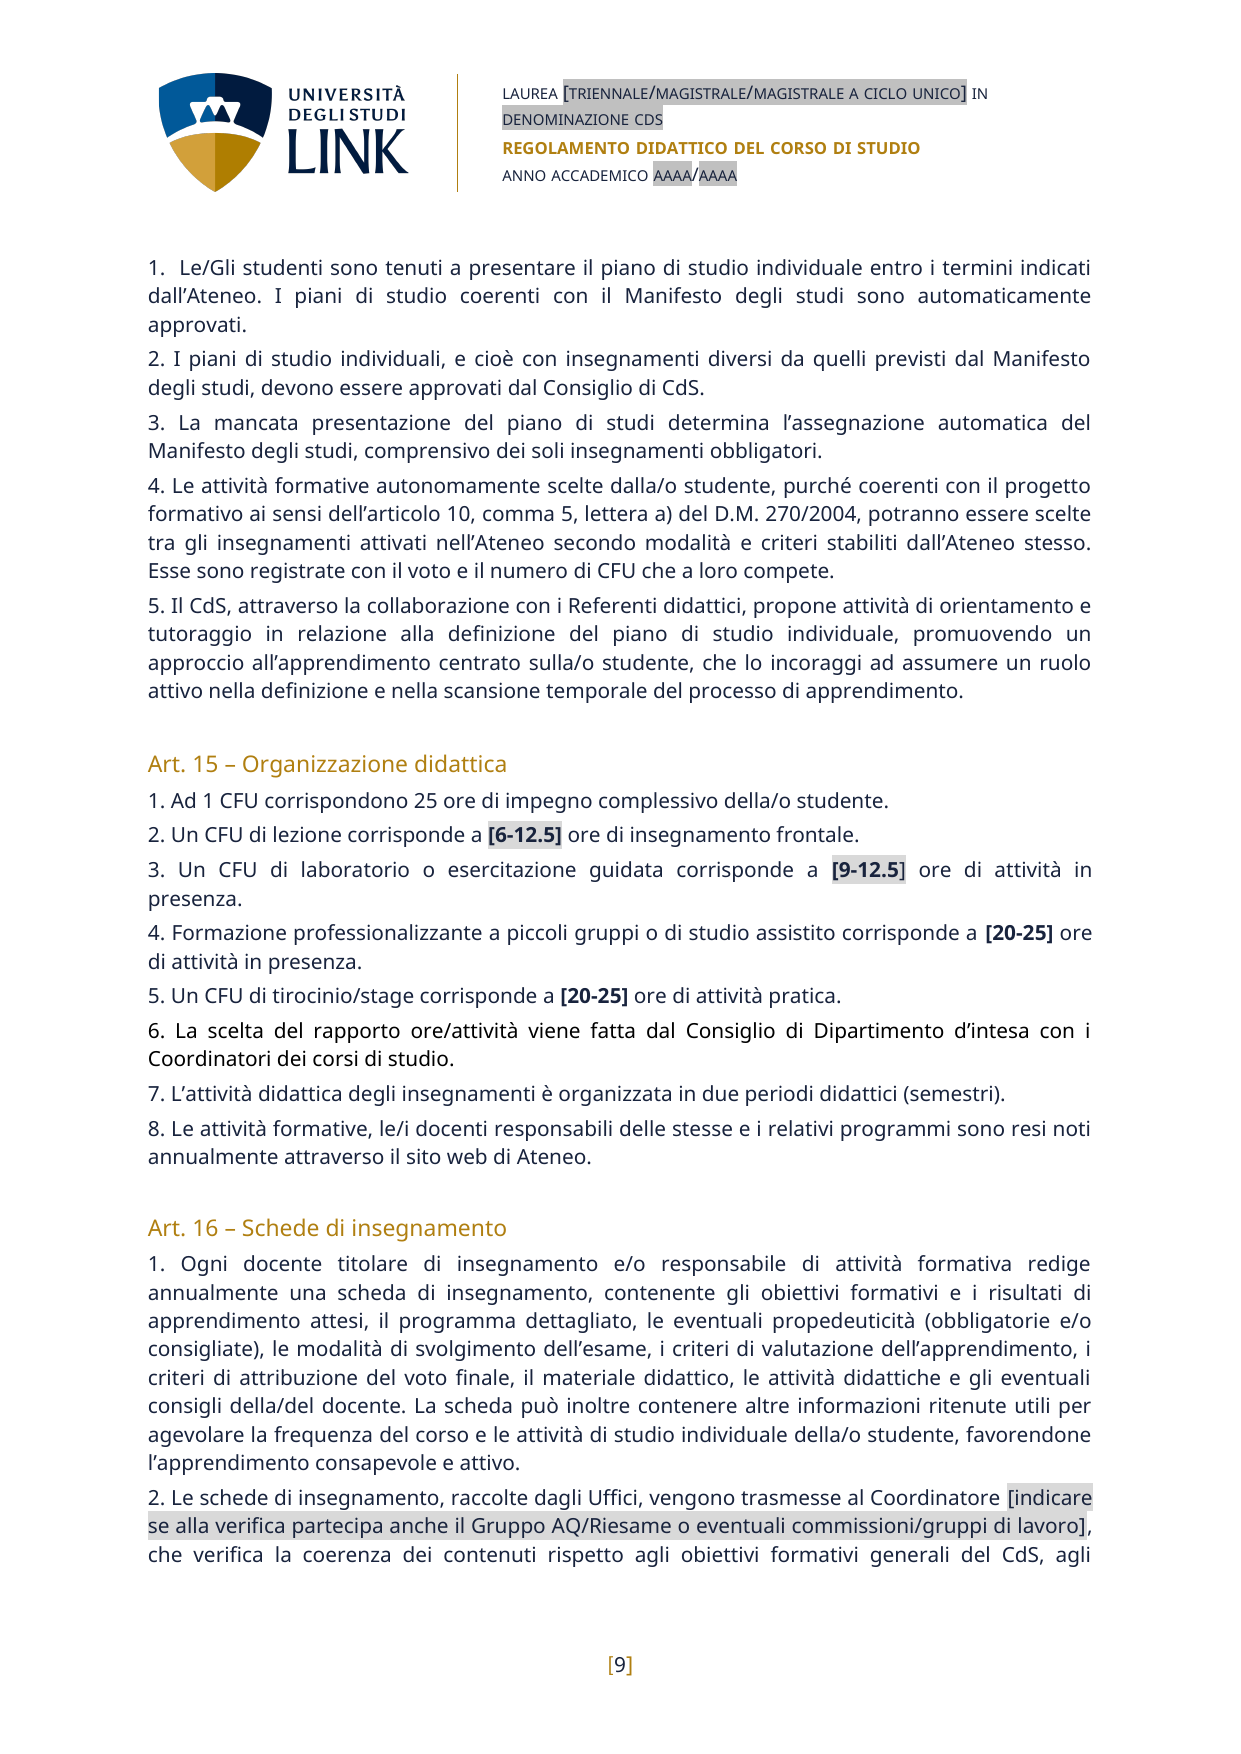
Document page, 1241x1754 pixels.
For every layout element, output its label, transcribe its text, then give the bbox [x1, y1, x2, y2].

text 5. Un CFU di tirocinio/stage corrisponde a [20-25] ore di attività pratica. [148, 981, 1092, 1010]
picture [158, 73, 409, 192]
text 3. La mancata presentazione del piano di studi determina l’assegnazione automatica del Manifesto degli studi, comprensivo dei soli insegnamenti obbligatori. [148, 408, 1092, 464]
text Art. 16 – Schede di insegnamento [148, 1212, 1092, 1243]
text 2. Un CFU di lezione corrisponde a [6-12.5] ore di insegnamento frontale. [562, 821, 1092, 849]
text 6. La scelta del rapporto ore/attività viene fatta dal Consiglio di Dipartimento d’intesa con i Coordinatori dei corsi di studio. [148, 1016, 1092, 1073]
text 4. Formazione professionalizzante a piccoli gruppi o di studio assistito corrisponde a [20-25] ore di attività in presenza. [148, 918, 1092, 975]
text Art. 15 – Organizzazione didattica [148, 748, 1092, 779]
text 7. L’attività didattica degli insegnamenti è organizzata in due periodi didattici (semestri). [148, 1079, 1092, 1108]
text 3. Un CFU di laboratorio o esercitazione guidata corrisponde a [9-12.5] ore di attività in presenza. [148, 855, 1092, 912]
text 8. Le attività formative, le/i docenti responsabili delle stesse e i relativi programmi sono resi noti annualmente attraverso il sito web di Ateneo. [148, 1114, 1092, 1171]
text 2. Un CFU di lezione corrisponde a [6-12.5] ore di insegnamento frontale. [148, 821, 488, 849]
text 5. Il CdS, attraverso la collaborazione con i Referenti didattici, propone attività di orientamento e tutoraggio in relazione alla definizione del piano di studio individuale, promuovendo un approccio all’apprendimento centrato sulla/o studente, che lo incoraggi ad assumere un ruolo attivo nella definizione e nella scansione temporale del processo di apprendimento. [148, 591, 1092, 704]
text 4. Le attività formative autonomamente scelte dalla/o studente, purché coerenti con il progetto formativo ai sensi dell’articolo 10, comma 5, lettera a) del D.M. 270/2004, potranno essere scelte tra gli insegnamenti attivati nell’Ateneo secondo modalità e criteri stabiliti dall’Ateneo stesso. Esse sono registrate con il voto e il numero di CFU che a loro compete. [148, 471, 1092, 584]
text 1. Ad 1 CFU corrispondono 25 ore di impegno complessivo della/o studente. [148, 786, 1092, 814]
text 1. Ogni docente titolare di insegnamento e/o responsabile di attività formativa redige annualmente una scheda di insegnamento, contenente gli obiettivi formativi e i risultati di apprendimento attesi, il programma dettagliato, le eventuali propedeuticità (obbligatorie e/o consigliate), le modalità di svolgimento dell’esame, i criteri di valutazione dell’apprendimento, i criteri di attribuzione del voto finale, il materiale didattico, le attività didattiche e gli eventuali consigli della/del docente. La scheda può inoltre contenere altre informazioni ritenute utili per agevolare la frequenza del corso e le attività di studio individuale della/o studente, favorendone l’apprendimento consapevole e attivo. [148, 1249, 1092, 1477]
text 2. I piani di studio individuali, e cioè con insegnamenti diversi da quelli previsti dal Manifesto degli studi, devono essere approvati dal Consiglio di CdS. [148, 344, 1092, 401]
text 1. Le/Gli studenti sono tenuti a presentare il piano di studio individuale entro i termini indicati dall’Ateneo. I piani di studio coerenti con il Manifesto degli studi sono automaticamente approvati. [148, 253, 1092, 338]
